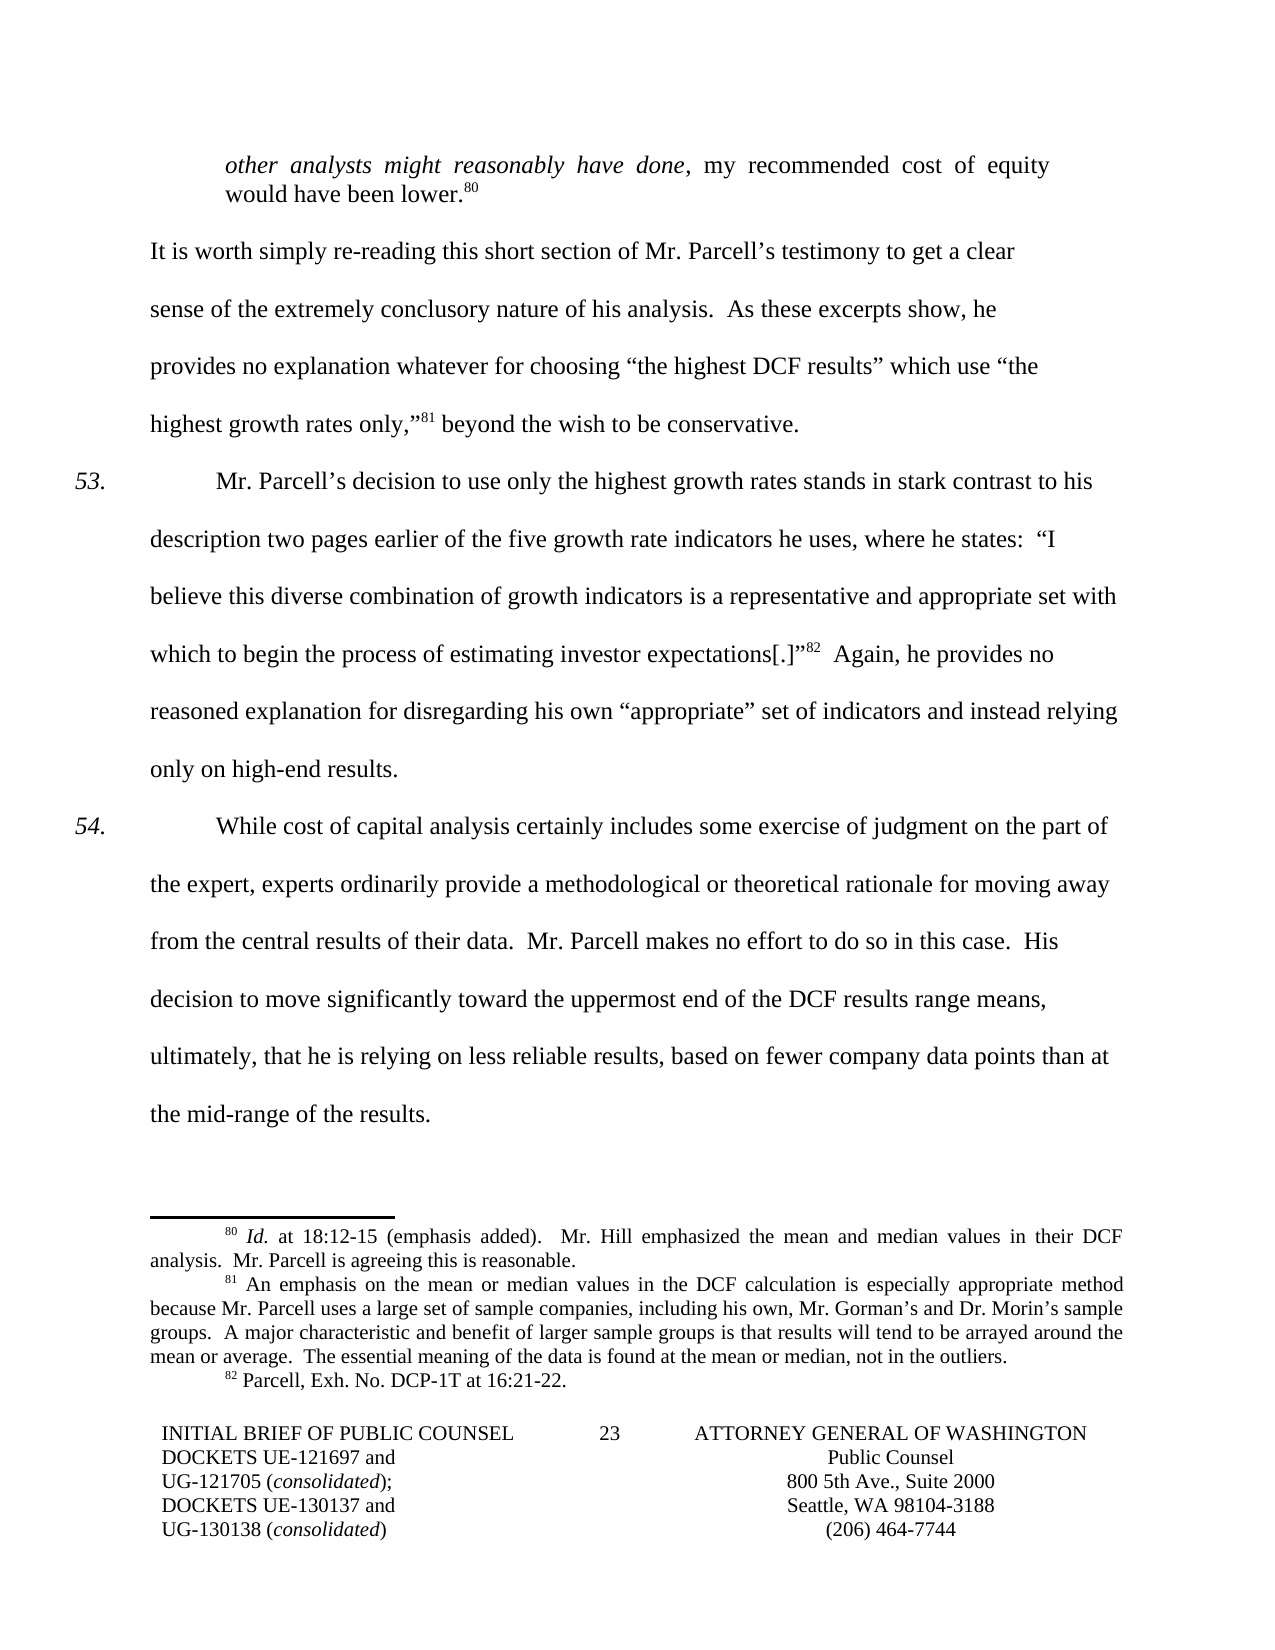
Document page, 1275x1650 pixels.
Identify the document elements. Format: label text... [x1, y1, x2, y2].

text It is worth simply re-reading this short section of Mr. Parcell’s testimony to get a clear sense of the extremely conclusory nature of his analysis. As these excerpts show, he provides no explanation whatever for choosing “the highest DCF results” which use “the highest growth rates only,” beyond the wish to be conservative. [150, 236, 1050, 437]
text Mr. Parcell’s decision to use only the highest growth rates stands in stark contrast to his description two pages earlier of the five growth rate indicators he uses, where he states: “I believe this diverse combination of growth indicators is a representative and appropriate set with which to begin the process of estimating investor expectations[.]” Again, he provides no reasoned explanation for disregarding his own “appropriate” set of indicators and instead relying only on high-end results. [75, 466, 1125, 782]
text While cost of capital analysis certainly includes some exercise of judgment on the part of the expert, experts ordinarily provide a methodological or theoretical rationale for moving away from the central results of their data. Mr. Parcell makes no effort to do so in this case. His decision to move significantly toward the uppermost end of the DCF results range means, ultimately, that he is relying on less reliable results, based on fewer company data points than at the mid-range of the results. [75, 811, 1125, 1127]
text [225, 150, 1050, 207]
